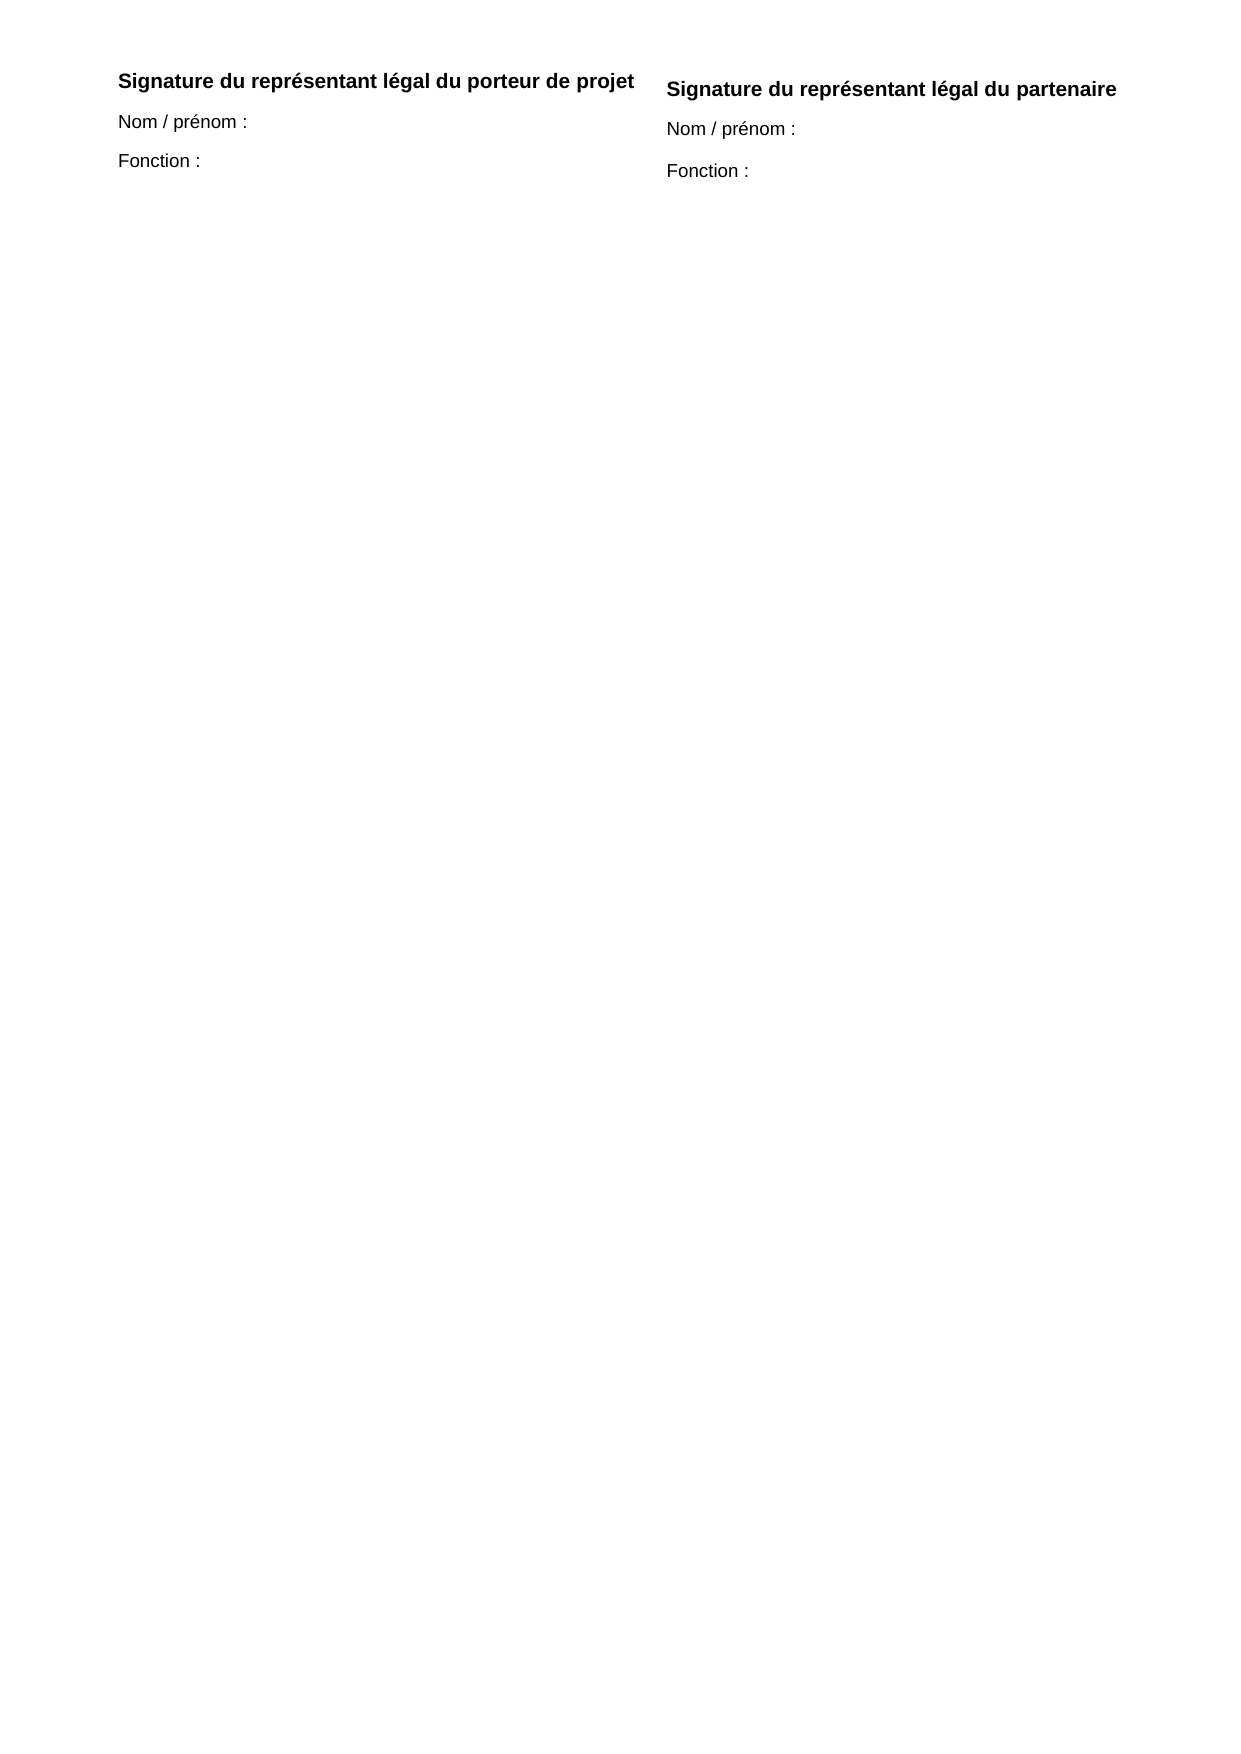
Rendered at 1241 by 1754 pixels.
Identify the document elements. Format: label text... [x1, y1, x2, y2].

subtitle Signature du représentant légal du partenaire [666, 77, 1157, 101]
text Nom / prénom : Fonction : [666, 117, 865, 181]
text Nom / prénom : Fonction : [118, 111, 316, 172]
subtitle Signature du représentant légal du porteur de projet [118, 69, 634, 93]
